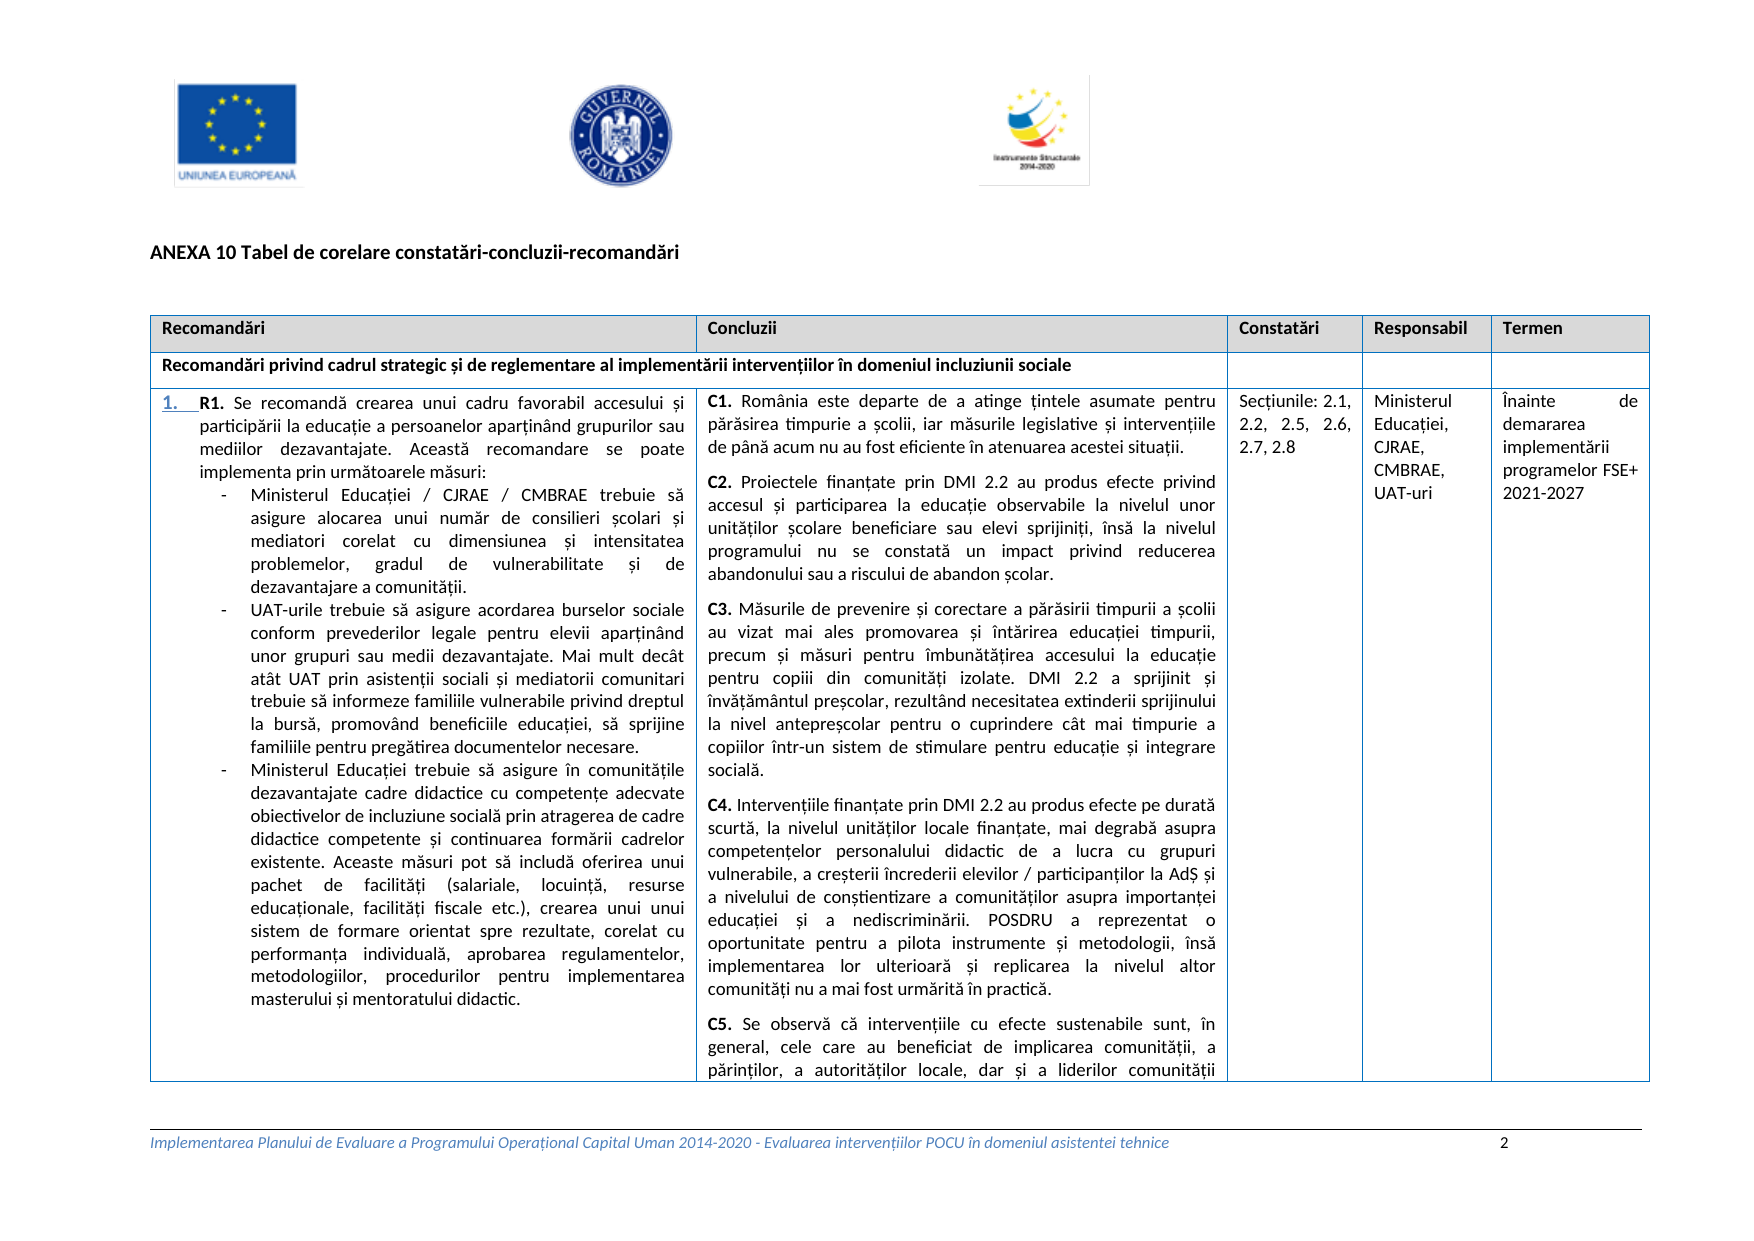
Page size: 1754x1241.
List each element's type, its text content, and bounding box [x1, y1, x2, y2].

table_cell Înainte de demararea implementării programelor FSE+ 2021-2027 [1492, 389, 1649, 1081]
table_header Concluzii [697, 316, 1227, 352]
table_header Responsabil [1363, 316, 1491, 352]
picture [568, 84, 678, 189]
table_header Constatări [1228, 316, 1362, 352]
table_header Recomandări [151, 316, 696, 352]
text ANEXA 10 Tabel de corelare constatări-concluzii-recomandări [150, 239, 1642, 265]
table_header Termen [1492, 316, 1649, 352]
table_cell Secțiunile: 2.1, 2.2, 2.5, 2.6, 2.7, 2.8 [1228, 389, 1362, 1081]
picture [173, 79, 305, 189]
table_cell Ministerul Educației, CJRAE, CMBRAE, UAT-uri [1363, 389, 1491, 1081]
table_cell [1363, 353, 1491, 388]
table_cell [1492, 353, 1649, 388]
table_cell [1228, 353, 1362, 388]
picture [978, 75, 1093, 189]
table_cell Recomandări privind cadrul strategic și de reglementare al implementării intervențiilor în domeniul incluziunii sociale [151, 353, 1227, 388]
